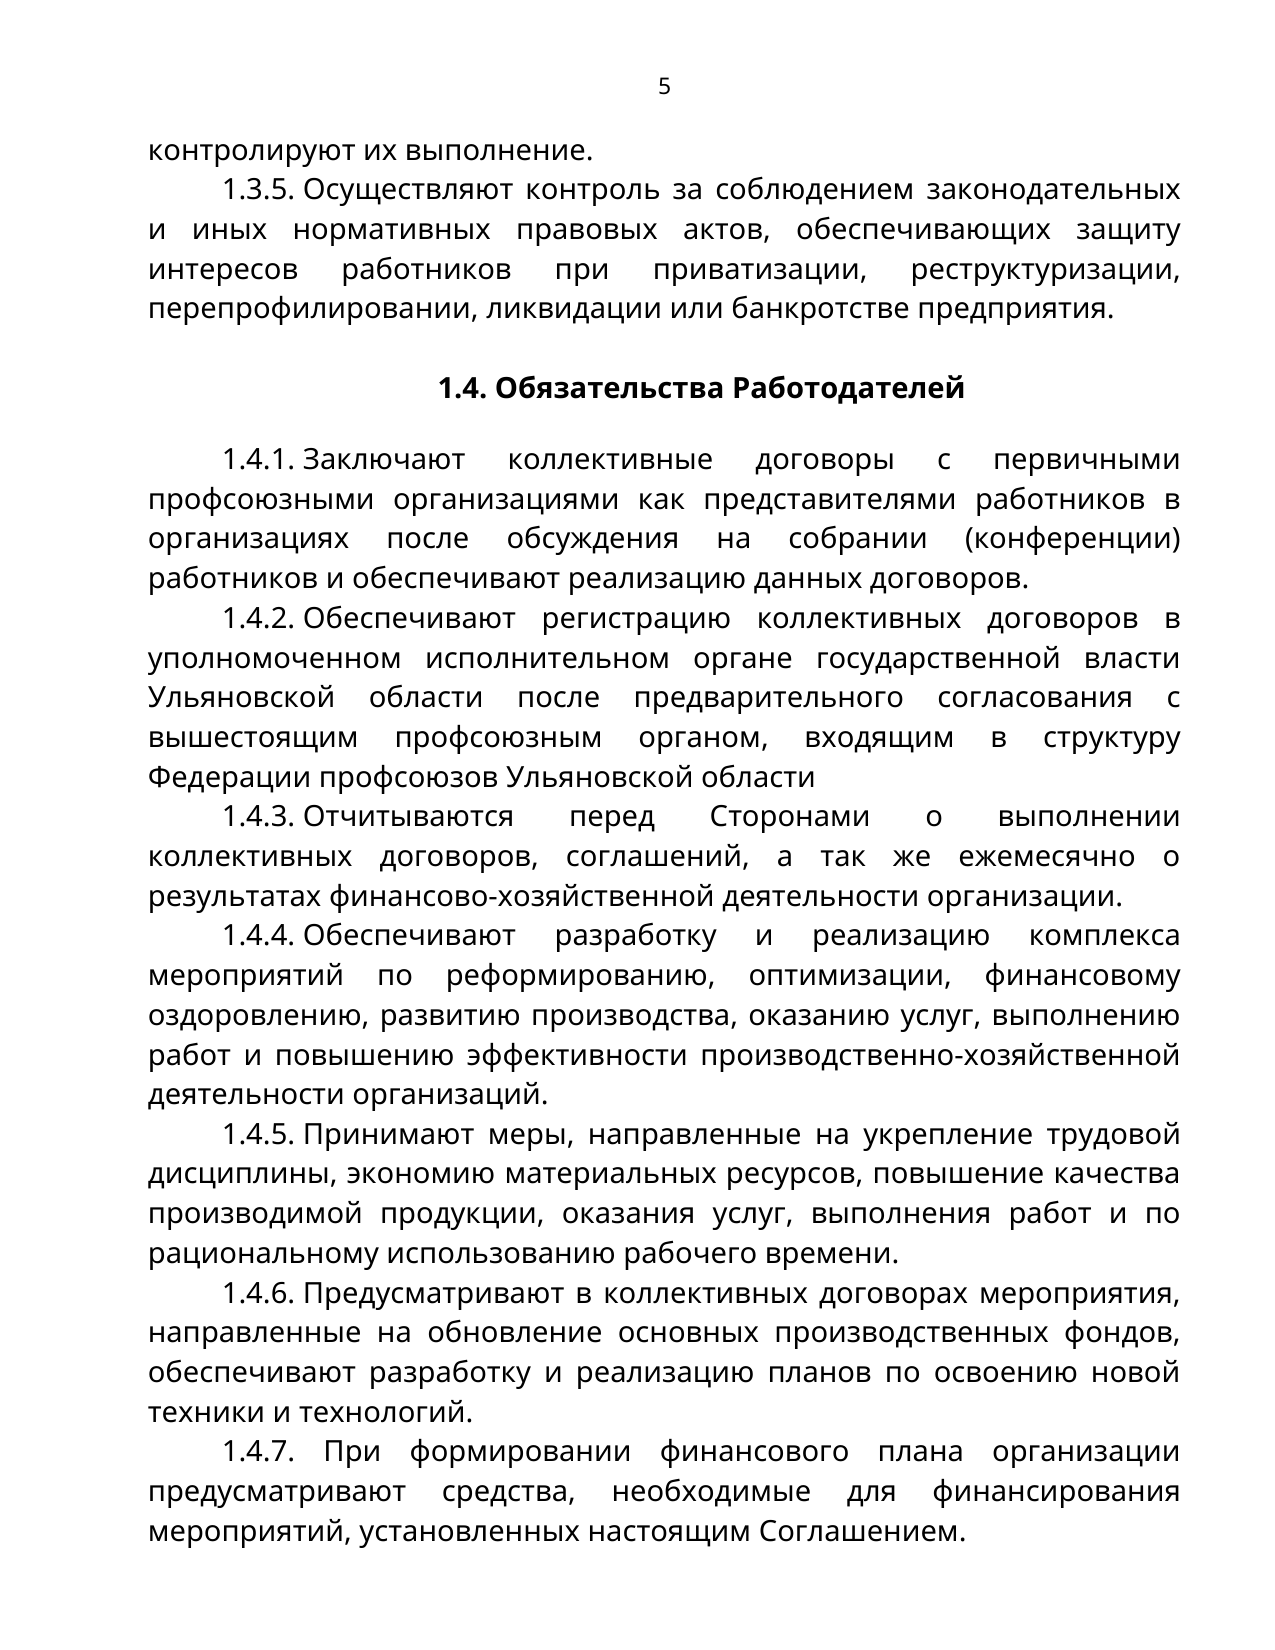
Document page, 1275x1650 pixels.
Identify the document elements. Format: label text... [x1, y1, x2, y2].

text 1.4.6. Предусматривают в коллективных договорах мероприятия, направленные на обновление основных производственных фондов, обеспечивают разработку и реализацию планов по освоению новой техники и технологий. [148, 1272, 1181, 1431]
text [148, 129, 1181, 169]
text 1.4.5. Принимают меры, направленные на укрепление трудовой дисциплины, экономию материальных ресурсов, повышение качества производимой продукции, оказания услуг, выполнения работ и по рациональному использованию рабочего времени. [148, 1113, 1181, 1272]
text 1.4.1. Заключают коллективные договоры с первичными профсоюзными организациями как представителями работников в организациях после обсуждения на собрании (конференции) работников и обеспечивают реализацию данных договоров. [148, 438, 1181, 597]
text 1.4.4. Обеспечивают разработку и реализацию комплекса мероприятий по реформированию, оптимизации, финансовому оздоровлению, развитию производства, оказанию услуг, выполнению работ и повышению эффективности производственно-хозяйственной деятельности организаций. [148, 915, 1181, 1113]
text 1.4.3. Отчитываются перед Сторонами о выполнении коллективных договоров, соглашений, а так же ежемесячно о результатах финансово-хозяйственной деятельности организации. [148, 796, 1181, 915]
subtitle 1.4. Обязательства Работодателей [148, 367, 1181, 407]
text 1.4.7. При формировании финансового плана организации предусматривают средства, необходимые для финансирования мероприятий, установленных настоящим Соглашением. [148, 1431, 1181, 1550]
text 1.3.5. Осуществляют контроль за соблюдением законодательных и иных нормативных правовых актов, обеспечивающих защиту интересов работников при приватизации, реструктуризации, перепрофилировании, ликвидации или банкротстве предприятия. [148, 169, 1181, 327]
text 1.4.2. Обеспечивают регистрацию коллективных договоров в уполномоченном исполнительном органе государственной власти Ульяновской области после предварительного согласования с вышестоящим профсоюзным органом, входящим в структуру Федерации профсоюзов Ульяновской области [148, 597, 1181, 796]
